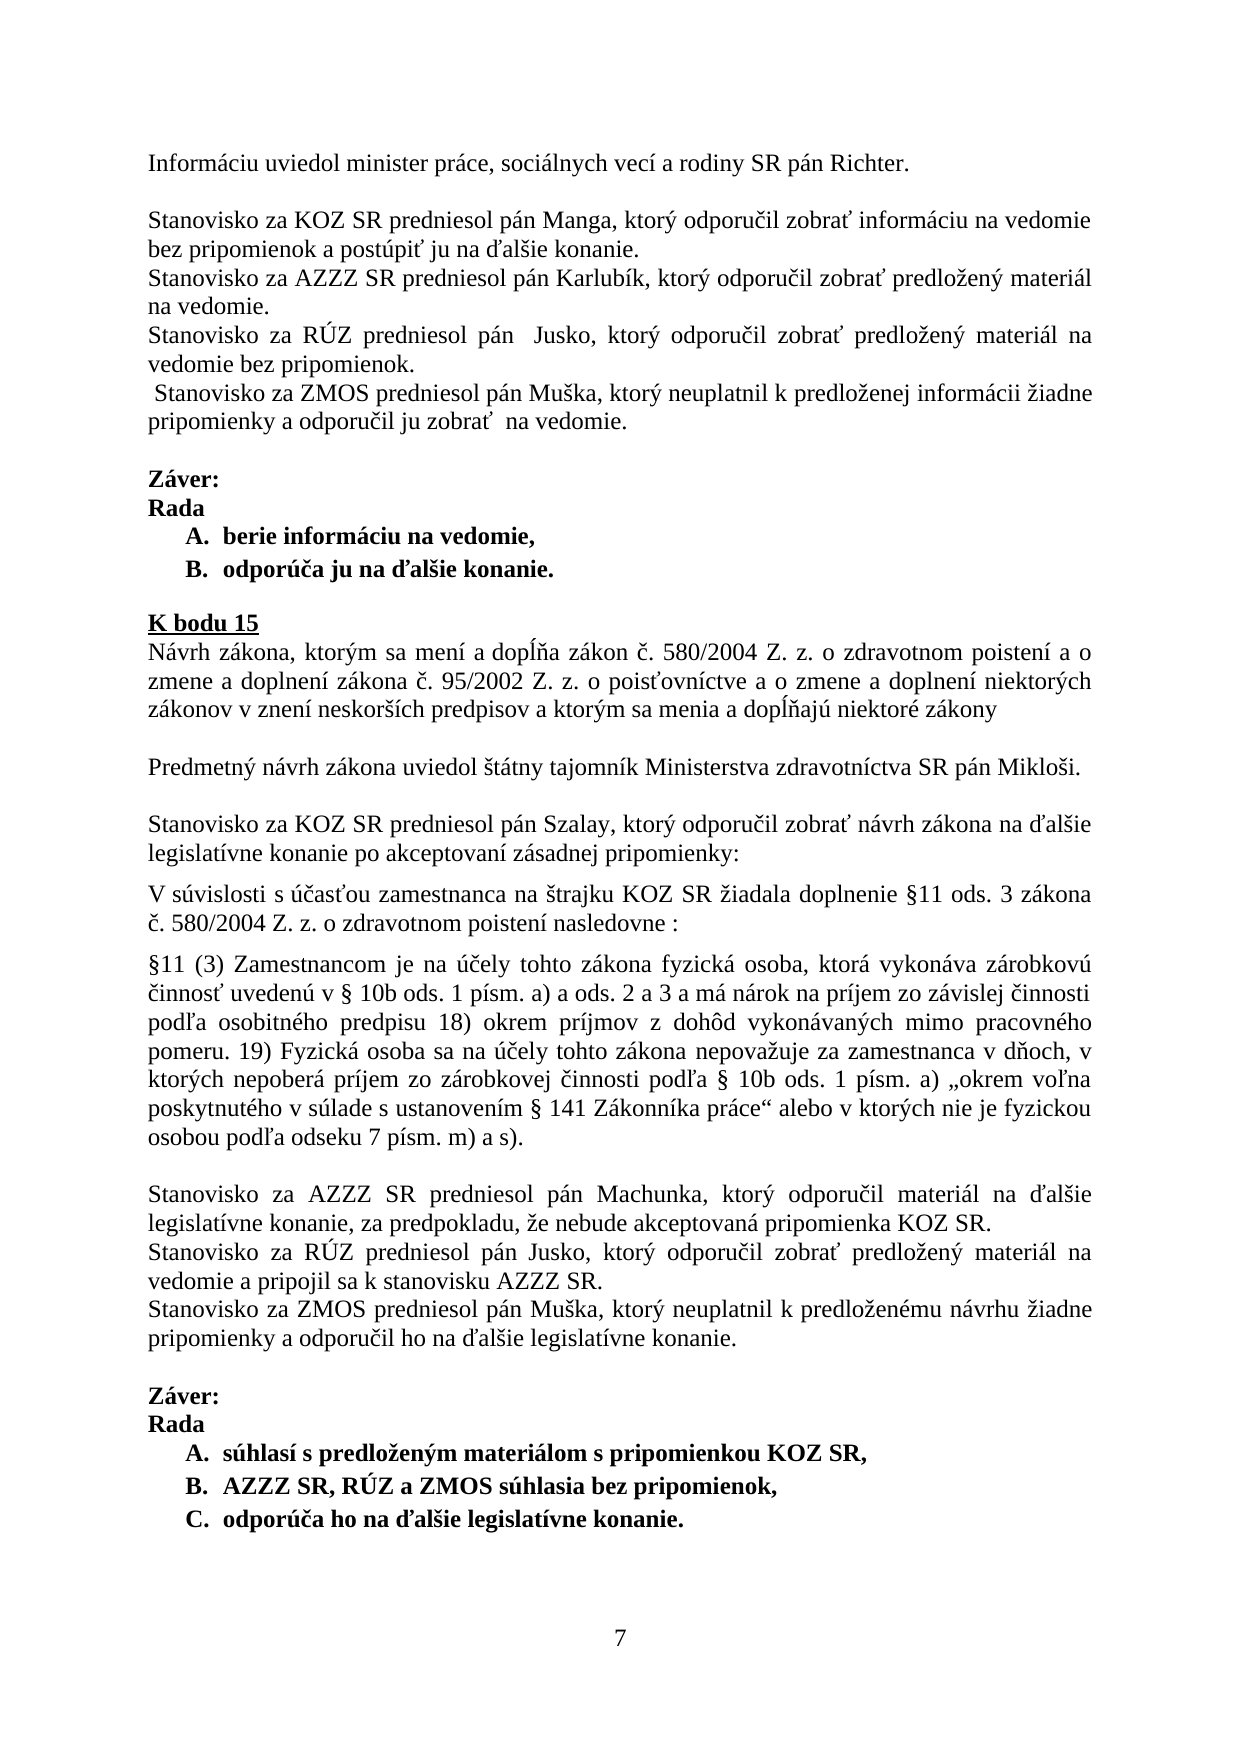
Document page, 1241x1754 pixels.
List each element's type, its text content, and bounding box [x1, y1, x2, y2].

text Stanovisko za ZMOS predniesol pán Muška, ktorý neuplatnil k predloženej informácii žiadne pripomienky a odporučil ju zobrať na vedomie. [148, 378, 1093, 435]
text Informáciu uviedol minister práce, sociálnych vecí a rodiny SR pán Richter. [148, 148, 1093, 176]
list súhlasí s predloženým materiálom s pripomienkou KOZ SR, [185, 1438, 1093, 1467]
list odporúča ju na ďalšie konanie. [185, 554, 1093, 583]
list Záver: [148, 464, 1093, 493]
text Stanovisko za KOZ SR predniesol pán Manga, ktorý odporučil zobrať informáciu na vedomie bez pripomienok a postúpiť ju na ďalšie konanie. [148, 205, 1093, 263]
list Stanovisko za ZMOS predniesol pán Muška, ktorý neuplatnil k predloženému návrhu žiadne pripomienky a odporučil ho na ďalšie legislatívne konanie. [148, 1294, 1093, 1352]
text §11 (3) Zamestnancom je na účely tohto zákona fyzická osoba, ktorá vykonáva zárobkovú činnosť uvedenú v § 10b ods. 1 písm. a) a ods. má nárok na príjem zo závislej činnosti podľa osobitného predpisu 18) okrem príjmov z dohôd vykonávaných mimo pracovného pomeru. 19) Fyzická osoba sa na účely tohto zákona nepovažuje za zamestnanca v dňoch, v ktorých nepoberá príjem zo zárobkovej činnosti podľa § 10b ods. 1 písm. a) „okrem voľna poskytnutého v súlade s ustanovením § 141 Zákonníka práce“ alebo v ktorých nie je fyzickou osobou podľa odseku 7 písm. m) a s). [148, 949, 1093, 1151]
text Rada [148, 1409, 1093, 1438]
list odporúča ho na ďalšie legislatívne konanie. [185, 1504, 1093, 1533]
text V súvislosti s účasťou zamestnanca na štrajku KOZ SR žiadala doplnenie §11 ods. 3 zákona č. 580/2004 Z. z. o zdravotnom poistení nasledovne : [148, 879, 1093, 937]
list Stanovisko za RÚZ predniesol pán Jusko, ktorý odporučil zobrať predložený materiál na vedomie a pripojil sa k stanovisku AZZZ SR. [148, 1237, 1093, 1294]
list Stanovisko za AZZZ SR predniesol pán Karlubík, ktorý odporučil zobrať predložený materiál na vedomie. [148, 263, 1093, 320]
list AZZZ SR, RÚZ a ZMOS súhlasia bez pripomienok, [185, 1471, 1093, 1500]
list Stanovisko za AZZZ SR predniesol pán Machunka, ktorý odporučil materiál na ďalšie legislatívne konanie, za predpokladu, že nebude akceptovaná pripomienka KOZ SR. [148, 1179, 1093, 1237]
text Rada [148, 493, 1093, 521]
text Stanovisko za KOZ SR predniesol pán Szalay, ktorý odporučil zobrať návrh zákona na ďalšie legislatívne konanie po akceptovaní zásadnej pripomienky: [148, 809, 1093, 867]
text K bodu 15 [148, 608, 1093, 637]
text Návrh zákona, ktorým sa mení a dopĺňa zákon č. 580/2004 Z. z. o zdravotnom poistení a o zmene a doplnení zákona č. 95/2002 Z. z. o poisťovníctve a o zmene a doplnení niektorých zákonov v znení neskorších predpisov a ktorým sa menia a dopĺňajú niektoré zákony [148, 637, 1093, 723]
list Záver: [148, 1381, 1093, 1409]
list Stanovisko za RÚZ predniesol pán Jusko, ktorý odporučil zobrať predložený materiál na vedomie bez pripomienok. [148, 320, 1093, 378]
list berie informáciu na vedomie, [185, 521, 1093, 550]
text Predmetný návrh zákona uviedol štátny tajomník Ministerstva zdravotníctva SR pán Mikloši. [148, 752, 1093, 781]
